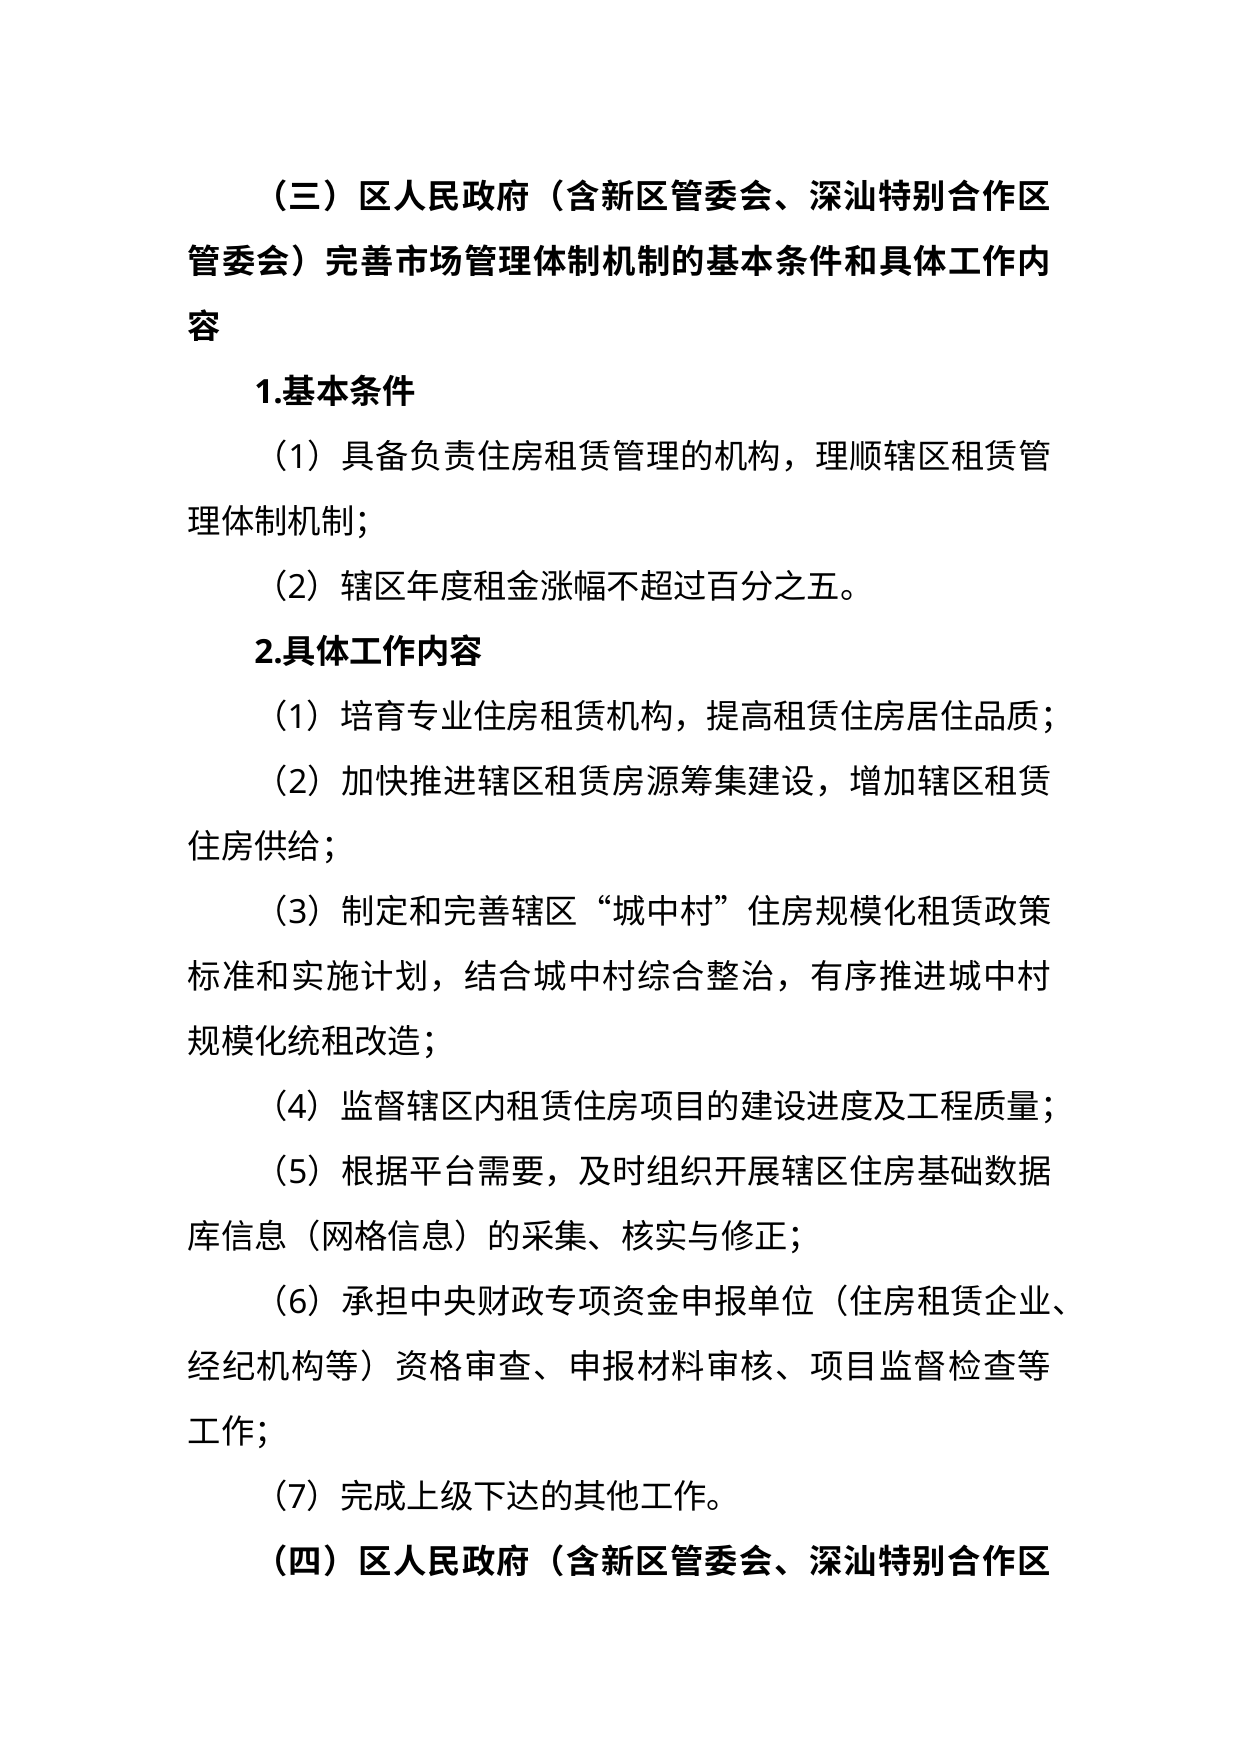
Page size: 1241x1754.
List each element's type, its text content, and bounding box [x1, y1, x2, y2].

text （5）根据平台需要，及时组织开展辖区住房基础数据库信息（网格信息）的采集、核实与修正； [187, 1137, 1053, 1267]
text （7）完成上级下达的其他工作。 [187, 1462, 1053, 1527]
text （三）区人民政府（含新区管委会、深汕特别合作区管委会）完善市场管理体制机制的基本条件和具体工作内容 [187, 162, 1053, 357]
text （3）制定和完善辖区“城中村”住房规模化租赁政策标准和实施计划，结合城中村综合整治，有序推进城中村规模化统租改造； [187, 877, 1053, 1072]
text 2.具体工作内容 [187, 617, 1053, 682]
text （2）辖区年度租金涨幅不超过百分之五。 [187, 552, 1053, 617]
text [187, 1527, 1053, 1592]
text （2）加快推进辖区租赁房源筹集建设，增加辖区租赁住房供给； [187, 747, 1053, 877]
text （1）具备负责住房租赁管理的机构，理顺辖区租赁管理体制机制； [187, 422, 1053, 552]
text 1.基本条件 [187, 357, 1053, 422]
text （1）培育专业住房租赁机构，提高租赁住房居住品质； [187, 682, 1053, 747]
text （6）承担中央财政专项资金申报单位（住房租赁企业、经纪机构等）资格审查、申报材料审核、项目监督检查等工作； [187, 1267, 1053, 1462]
text （4）监督辖区内租赁住房项目的建设进度及工程质量； [187, 1072, 1053, 1137]
